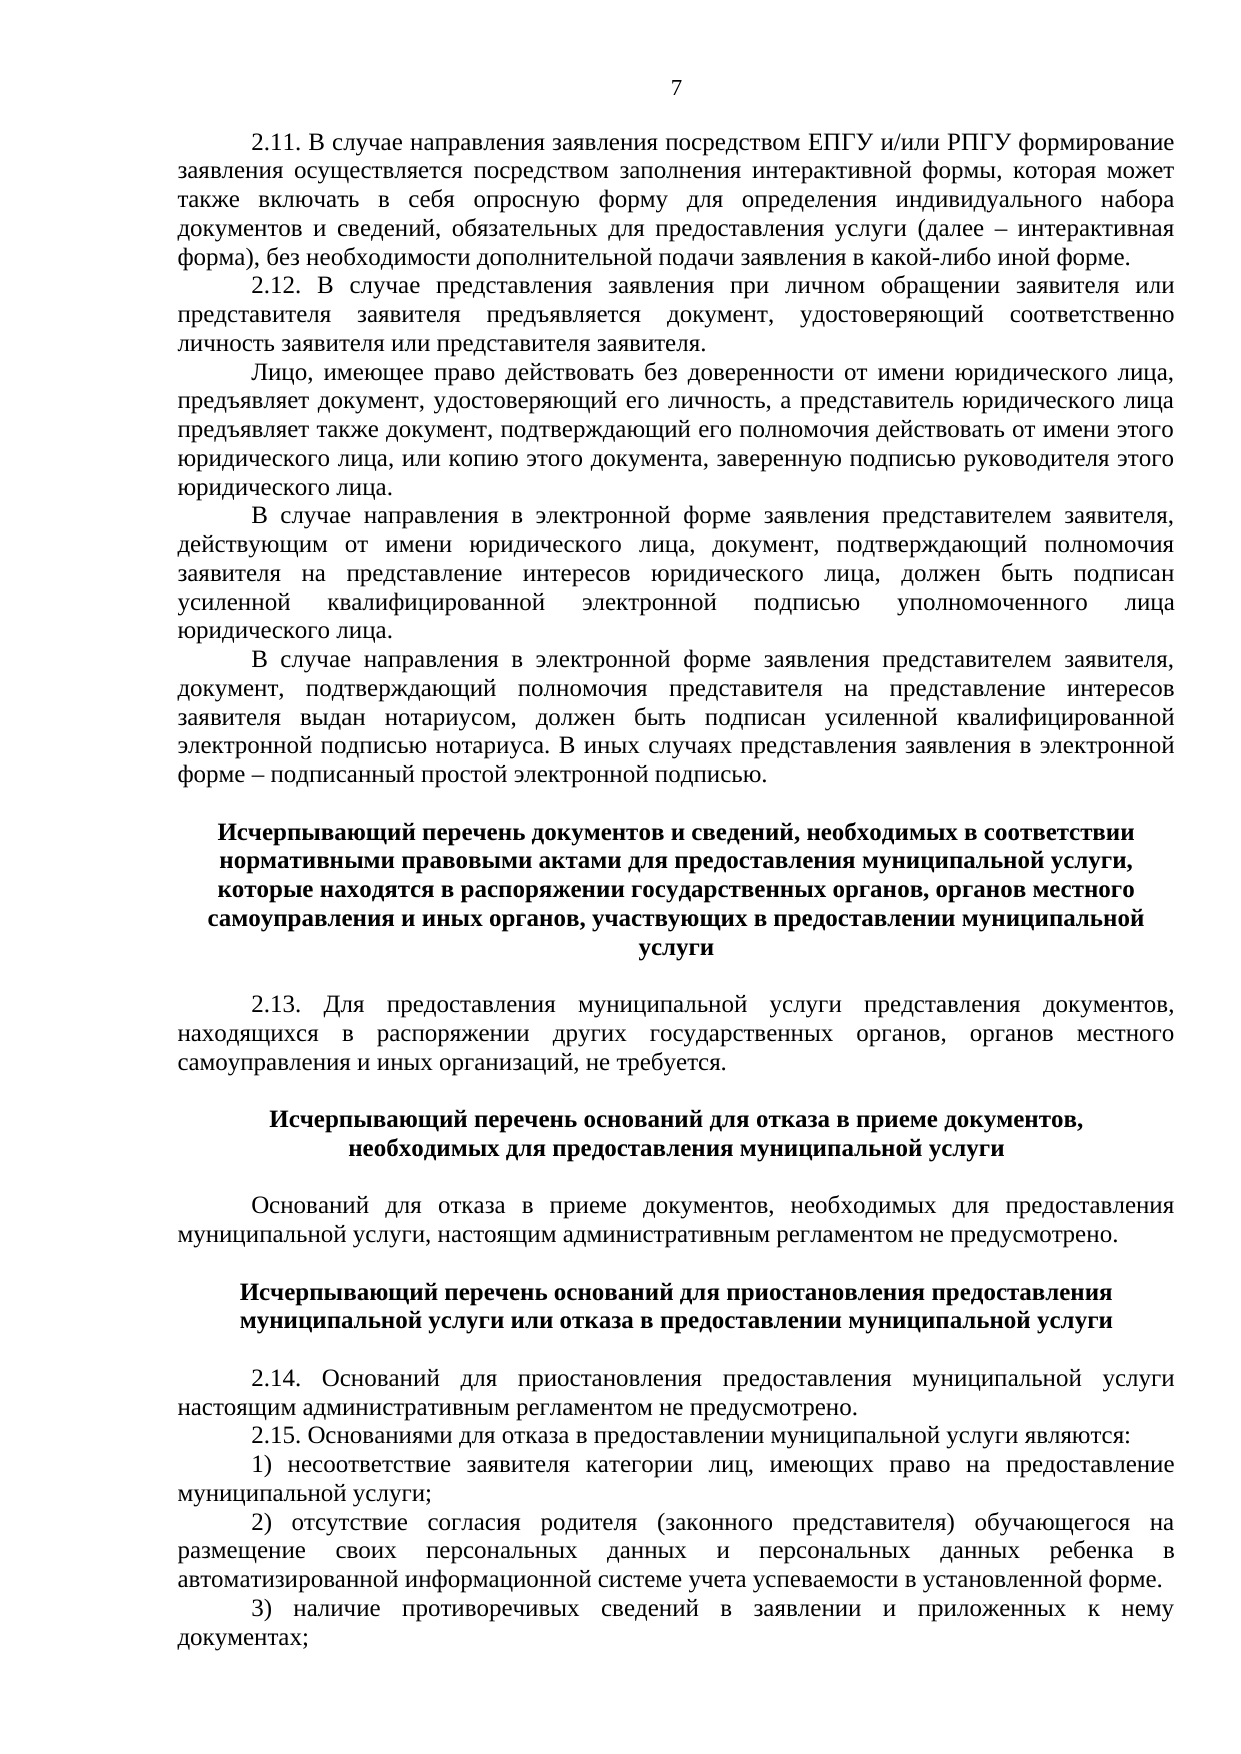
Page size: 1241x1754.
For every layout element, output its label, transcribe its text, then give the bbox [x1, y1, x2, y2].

text 2.12. В случае представления заявления при личном обращении заявителя или представителя заявителя предъявляется документ, удостоверяющий соответственно личность заявителя или представителя заявителя. [177, 270, 1175, 357]
text необходимых для предоставления муниципальной услуги [177, 1133, 1175, 1162]
text 2.11. В случае направления заявления посредством ЕПГУ и/или РПГУ формирование заявления осуществляется посредством заполнения интерактивной формы, которая может также включать в себя опросную форму для определения индивидуального набора документов и сведений, обязательных для предоставления услуги (далее – интерактивная форма), без необходимости дополнительной подачи заявления в какой-либо иной форме. [177, 127, 1175, 270]
text 2.14. Оснований для приостановления предоставления муниципальной услуги настоящим административным регламентом не предусмотрено. [177, 1363, 1175, 1420]
text 1) несоответствие заявителя категории лиц, имеющих право на предоставление муниципальной услуги; [177, 1449, 1175, 1507]
text 2.15. Основаниями для отказа в предоставлении муниципальной услуги являются: [177, 1420, 1175, 1449]
text 2.13. Для предоставления муниципальной услуги представления документов, находящихся в распоряжении других государственных органов, органов местного самоуправления и иных организаций, не требуется. [177, 989, 1175, 1075]
text Оснований для отказа в приеме документов, необходимых для предоставления муниципальной услуги, настоящим административным регламентом не предусмотрено. [177, 1190, 1175, 1248]
text Лицо, имеющее право действовать без доверенности от имени юридического лица, предъявляет документ, удостоверяющий его личность, а представитель юридического лица предъявляет также документ, подтверждающий его полномочия действовать от имени этого юридического лица, или копию этого документа, заверенную подписью руководителя этого юридического лица. [177, 357, 1175, 500]
text 2) отсутствие согласия родителя (законного представителя) обучающегося на размещение своих персональных данных и персональных данных ребенка в автоматизированной информационной системе учета успеваемости в установленной форме. [177, 1507, 1175, 1593]
text 3) наличие противоречивых сведений в заявлении и приложенных к нему документах; [177, 1593, 1175, 1650]
text Исчерпывающий перечень оснований для отказа в приеме документов, [177, 1104, 1175, 1133]
text Исчерпывающий перечень оснований для приостановления предоставления муниципальной услуги или отказа в предоставлении муниципальной услуги [177, 1277, 1175, 1334]
text Исчерпывающий перечень документов и сведений, необходимых в соответствии нормативными правовыми актами для предоставления муниципальной услуги, которые находятся в распоряжении государственных органов, органов местного самоуправления и иных органов, участвующих в предоставлении муниципальной услуги [177, 817, 1175, 960]
text В случае направления в электронной форме заявления представителем заявителя, документ, подтверждающий полномочия представителя на представление интересов заявителя выдан нотариусом, должен быть подписан усиленной квалифицированной электронной подписью нотариуса. В иных случаях представления заявления в электронной форме – подписанный простой электронной подписью. [177, 644, 1175, 788]
text В случае направления в электронной форме заявления представителем заявителя, действующим от имени юридического лица, документ, подтверждающий полномочия заявителя на представление интересов юридического лица, должен быть подписан усиленной квалифицированной электронной подписью уполномоченного лица юридического лица. [177, 500, 1175, 644]
